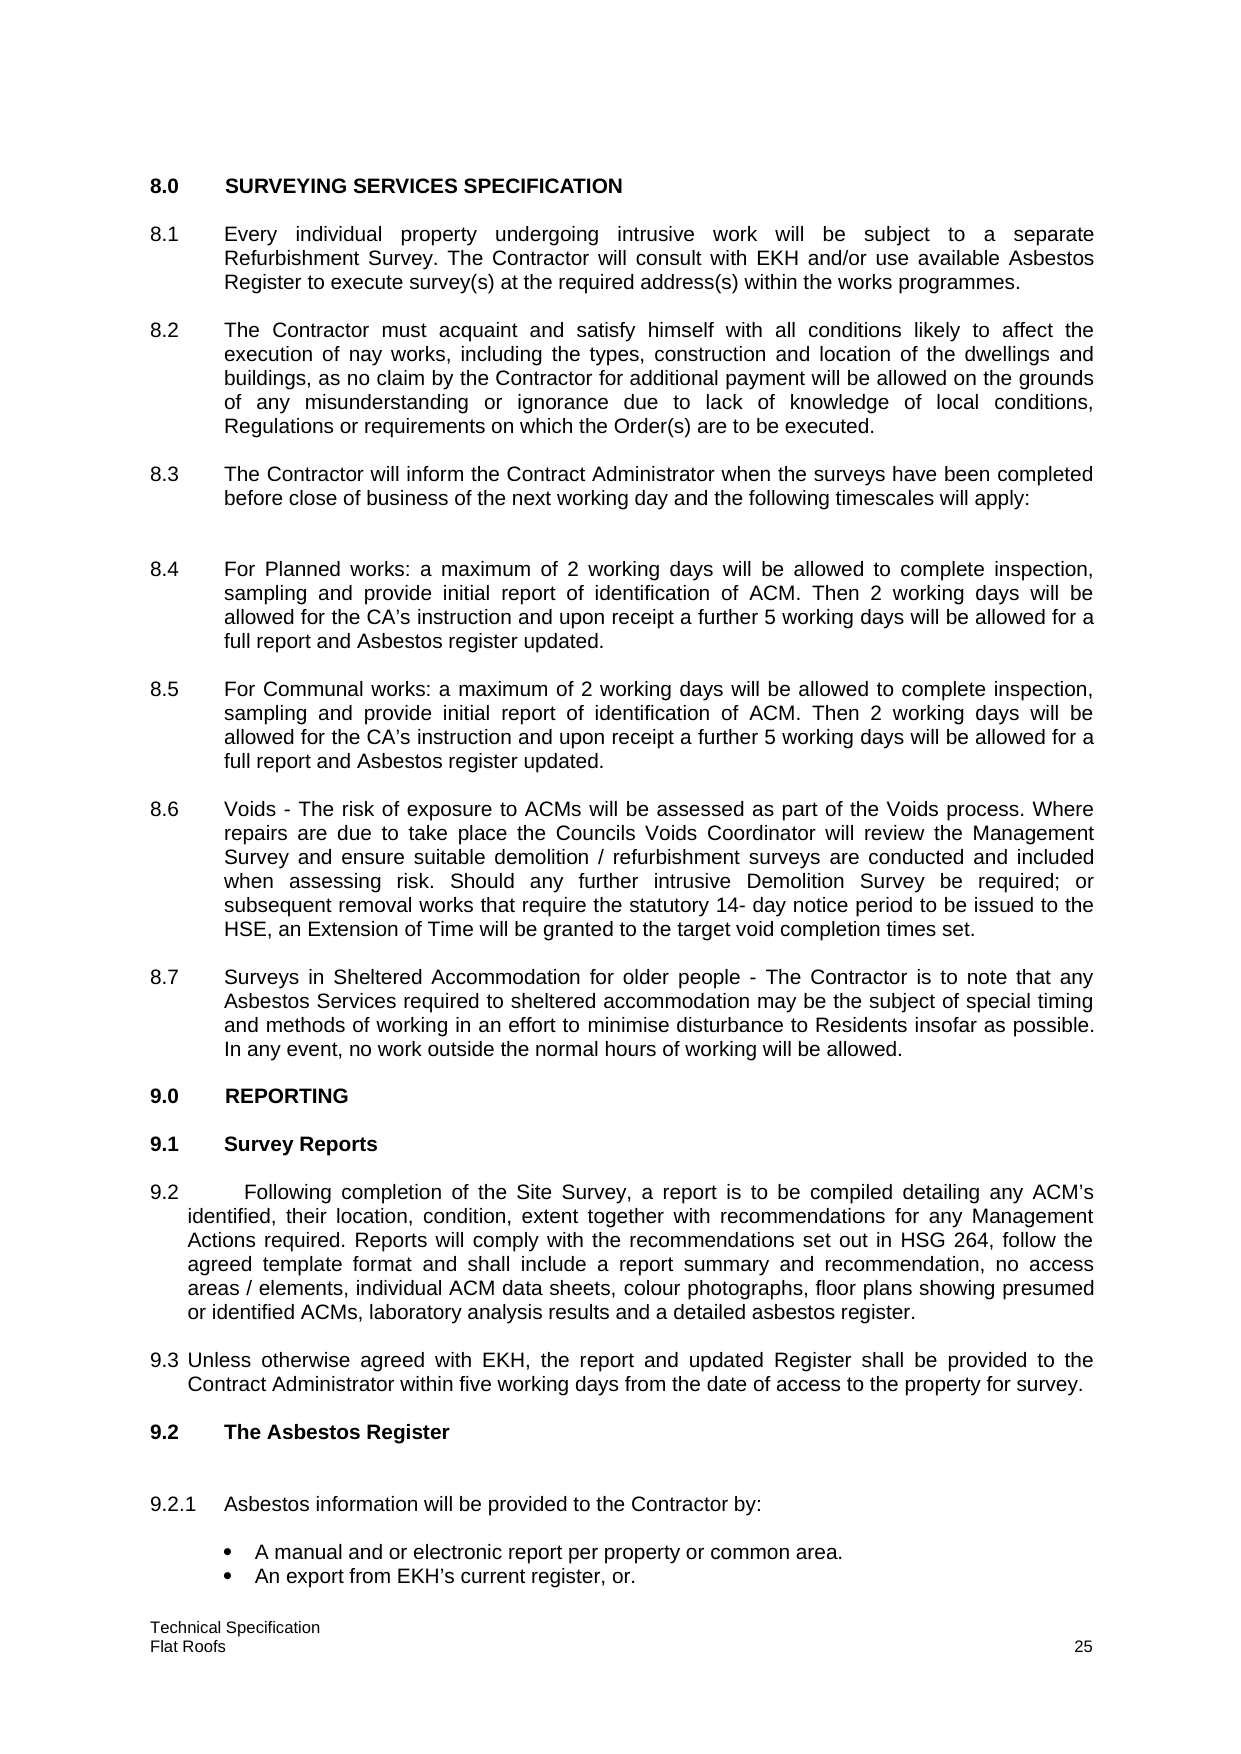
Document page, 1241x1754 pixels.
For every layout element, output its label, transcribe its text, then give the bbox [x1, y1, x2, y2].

list The Contractor must acquaint and satisfy himself with all conditions likely to affect the execution of nay works, including the types, construction and location of the dwellings and buildings, as no claim by the Contractor for additional payment will be allowed on the grounds of any misunderstanding or ignorance due to lack of knowledge of local conditions, Regulations or requirements on which the Order(s) are to be executed. [150, 318, 1095, 437]
list A manual and or electronic report per property or common area. [224, 1539, 1095, 1564]
list An export from EKH’s current register, or. [224, 1564, 1095, 1588]
list Voids - The risk of exposure to ACMs will be assessed as part of the Voids process. Where repairs are due to take place the Councils Voids Coordinator will review the Management Survey and ensure suitable demolition / refurbishment surveys are conducted and included when assessing risk. Should any further intrusive Demolition Survey be required; or subsequent removal works that require the statutory 14- day notice period to be issued to the HSE, an Extension of Time will be granted to the target void completion times set. [150, 797, 1095, 941]
list The Contractor will inform the Contract Administrator when the surveys have been completed before close of business of the next working day and the following timescales will apply: [150, 461, 1095, 509]
list For Communal works: a maximum of 2 working days will be allowed to complete inspection, sampling and provide initial report of identification of ACM. Then 2 working days will be allowed for the CA’s instruction and upon receipt a further 5 working days will be allowed for a full report and Asbestos register updated. [150, 677, 1095, 773]
list Every individual property undergoing intrusive work will be subject to a separate Refurbishment Survey. The Contractor will consult with EKH and/or use available Asbestos Register to execute survey(s) at the required address(s) within the works programmes. [150, 222, 1095, 294]
list Following completion of the Site Survey, a report is to be compiled detailing any ACM’s identified, their location, condition, extent together with recommendations for any Management Actions required. Reports will comply with the recommendations set out in HSG 264, follow the agreed template format and shall include a report summary and recommendation, no access areas / elements, individual ACM data sheets, colour photographs, floor plans showing presumed or identified ACMs, laboratory analysis results and a detailed asbestos register. [150, 1180, 1095, 1324]
list Asbestos information will be provided to the Contractor by: [150, 1492, 1095, 1516]
subtitle 9.0 REPORTING [150, 1084, 1095, 1108]
subtitle 8.0 SURVEYING SERVICES SPECIFICATION [150, 174, 1095, 198]
list Surveys in Sheltered Accommodation for older people - The Contractor is to note that any Asbestos Services required to sheltered accommodation may be the subject of special timing and methods of working in an effort to minimise disturbance to Residents insofar as possible. In any event, no work outside the normal hours of working will be allowed. [150, 964, 1095, 1060]
list Unless otherwise agreed with EKH, the report and updated Register shall be provided to the Contract Administrator within five working days from the date of access to the property for survey. [150, 1348, 1095, 1396]
list For Planned works: a maximum of 2 working days will be allowed to complete inspection, sampling and provide initial report of identification of ACM. Then 2 working days will be allowed for the CA’s instruction and upon receipt a further 5 working days will be allowed for a full report and Asbestos register updated. [150, 557, 1095, 653]
list Survey Reports [150, 1132, 1095, 1156]
list The Asbestos Register [150, 1420, 1095, 1444]
